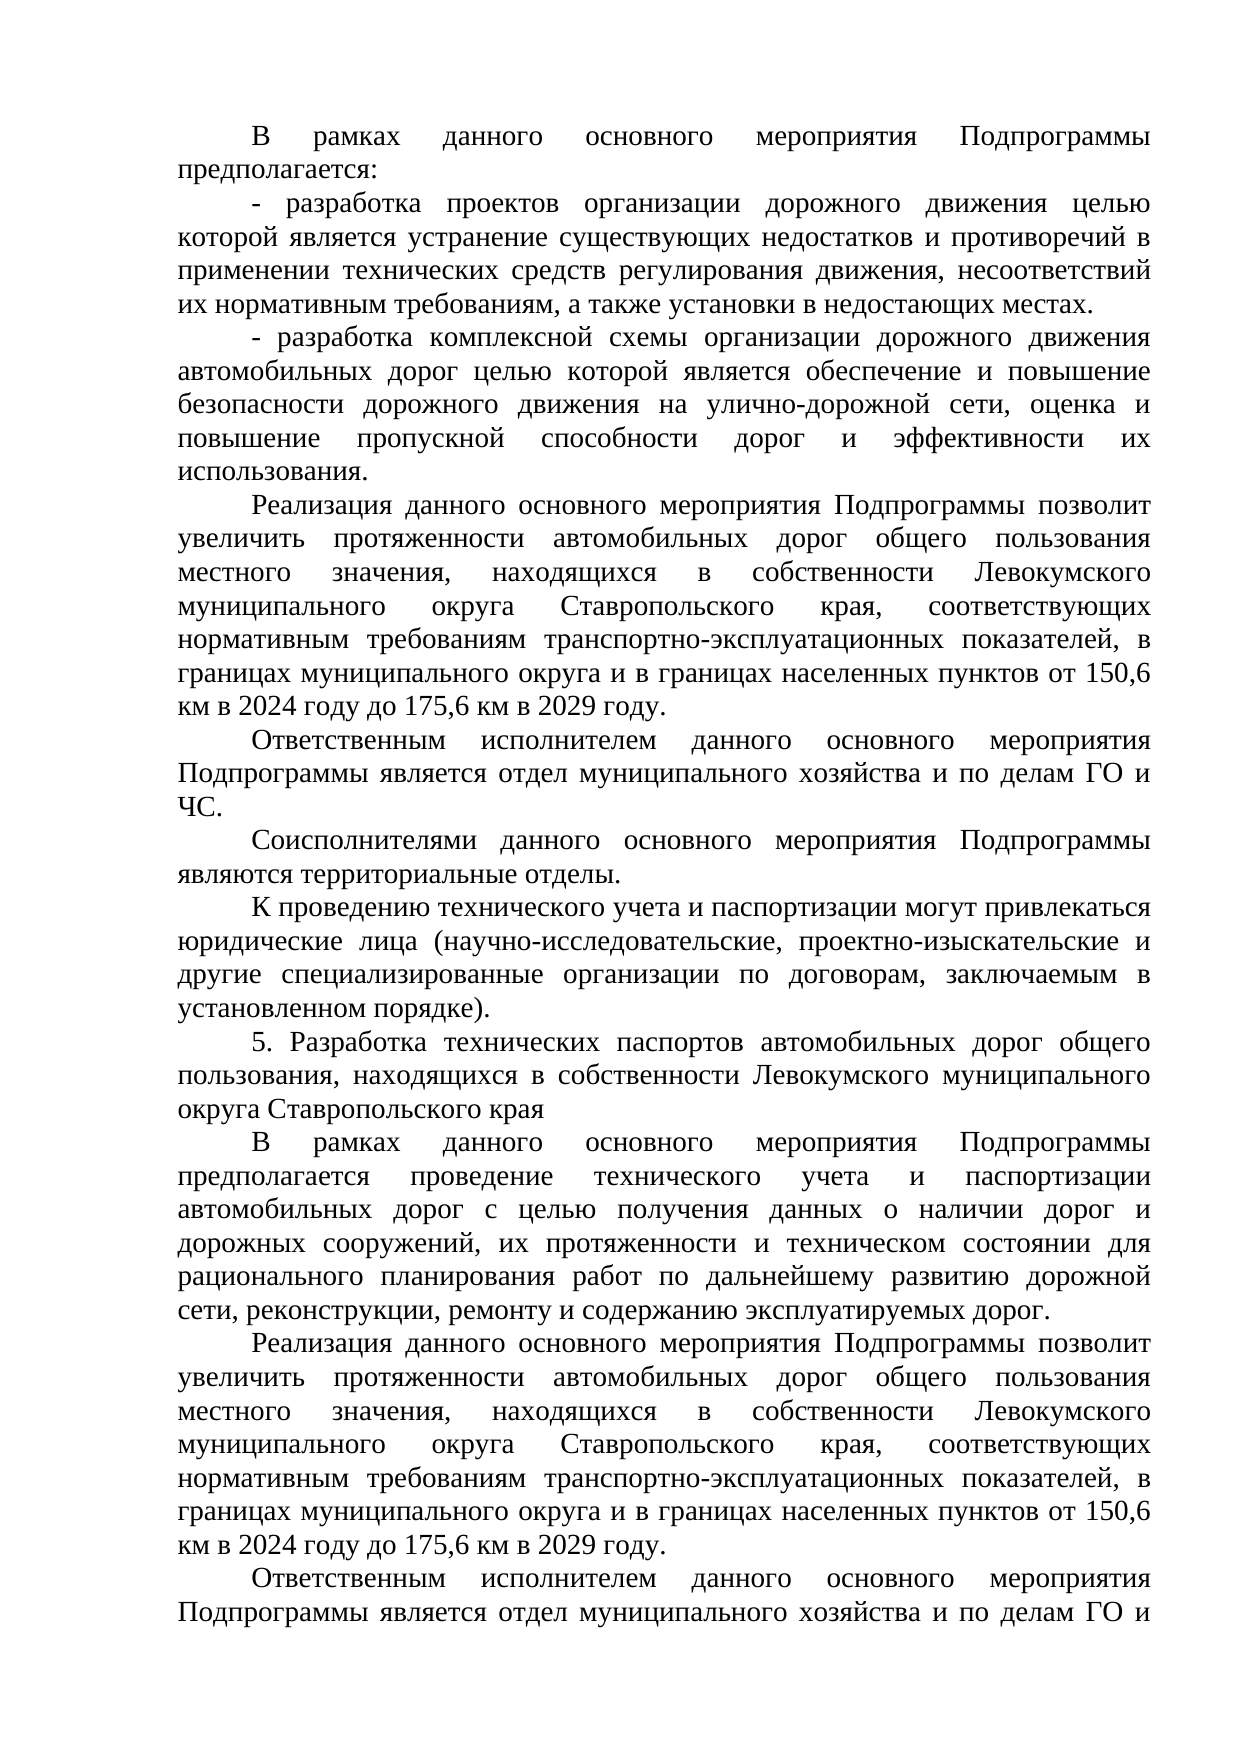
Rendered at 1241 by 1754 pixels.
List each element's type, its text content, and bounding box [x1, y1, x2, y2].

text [177, 1560, 1152, 1627]
text 5. Разработка технических паспортов автомобильных дорог общего пользования, находящихся в собственности Левокумского муниципального округа Ставропольского края [177, 1024, 1152, 1124]
text В рамках данного основного мероприятия Подпрограммы предполагается: [177, 118, 1152, 185]
text Соисполнителями данного основного мероприятия Подпрограммы являются территориальные отделы. [177, 822, 1152, 889]
text - разработка проектов организации дорожного движения целью которой является устранение существующих недостатков и противоречий в применении технических средств регулирования движения, несоответствий их нормативным требованиям, а также установки в недостающих местах. [177, 185, 1152, 319]
text В рамках данного основного мероприятия Подпрограммы предполагается проведение технического учета и паспортизации автомобильных дорог с целью получения данных о наличии дорог и дорожных сооружений, их протяженности и техническом состоянии для рационального планирования работ по дальнейшему развитию дорожной сети, реконструкции, ремонту и содержанию эксплуатируемых дорог. [177, 1124, 1152, 1326]
text - разработка комплексной схемы организации дорожного движения автомобильных дорог целью которой является обеспечение и повышение безопасности дорожного движения на улично-дорожной сети, оценка и повышение пропускной способности дорог и эффективности их использования. [177, 319, 1152, 487]
text Ответственным исполнителем данного основного мероприятия Подпрограммы является отдел муниципального хозяйства и по делам ГО и ЧС. [177, 722, 1152, 822]
text К проведению технического учета и паспортизации могут привлекаться юридические лица (научно-исследовательские, проектно-изыскательские и другие специализированные организации по договорам, заключаемым в установленном порядке). [177, 889, 1152, 1024]
